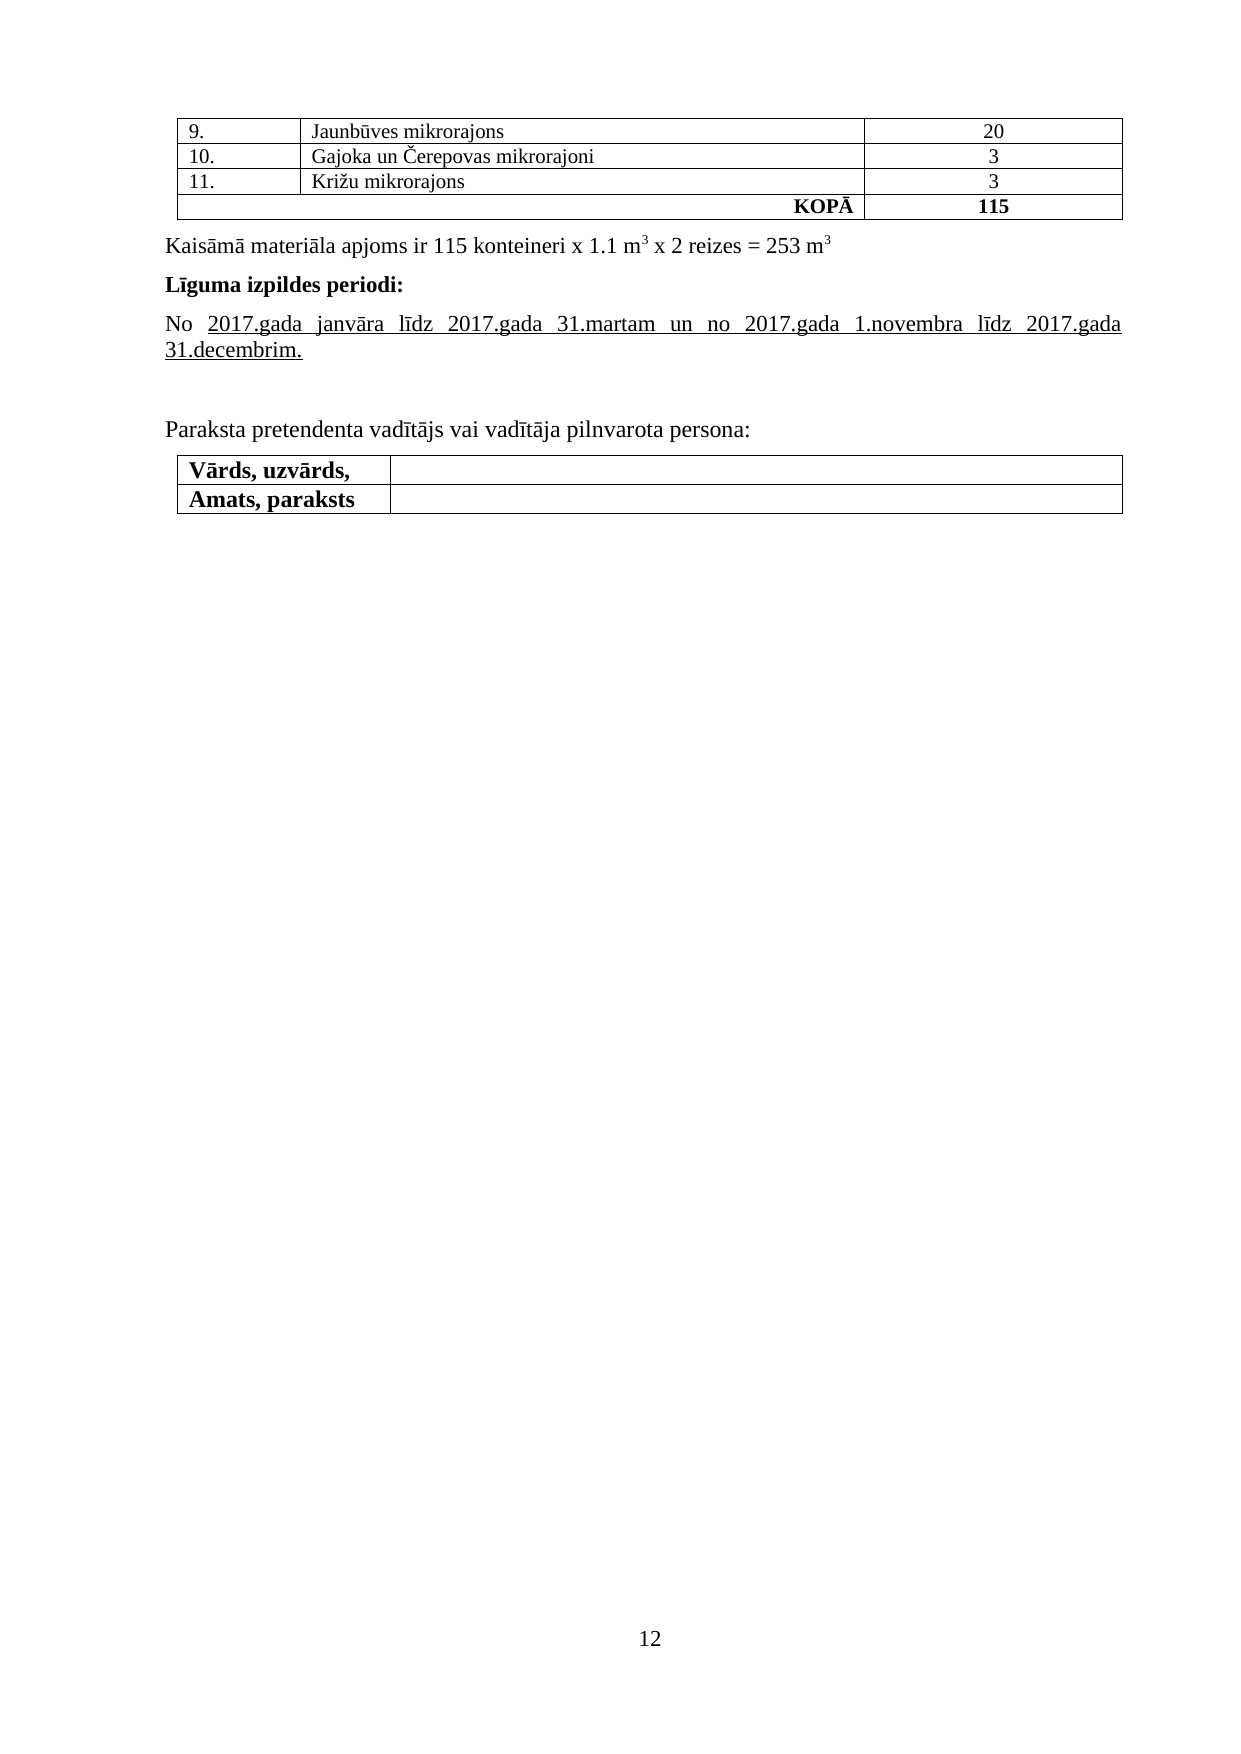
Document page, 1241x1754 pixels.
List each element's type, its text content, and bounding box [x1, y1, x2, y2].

table_header Vārds, uzvārds, [178, 456, 390, 484]
table_cell KOPĀ [178, 195, 864, 218]
table_cell Križu mikrorajons [301, 169, 864, 193]
table_cell 20 [865, 119, 1122, 143]
text Paraksta pretendenta vadītājs vai vadītāja pilnvarota persona: [165, 415, 1122, 443]
table_header [391, 456, 1122, 484]
text No 2017.gada janvāra līdz 2017.gada 31.martam un no 2017.gada 1.novembra līdz 2017.gada 31.decembrim. [165, 310, 1122, 362]
text Līguma izpildes periodi: [165, 271, 1122, 297]
table_cell 3 [865, 144, 1122, 168]
table_cell 11. [178, 169, 300, 193]
table_cell [391, 485, 1122, 513]
table_cell Gajoka un Čerepovas mikrorajoni [301, 144, 864, 168]
table_cell 3 [865, 169, 1122, 193]
table_cell 9. [178, 119, 300, 143]
table_cell Jaunbūves mikrorajons [301, 119, 864, 143]
text Kaisāmā materiāla apjoms ir 115 konteineri x 1.1 m3 x 2 reizes = 253 m3 [165, 232, 1122, 258]
table_cell 10. [178, 144, 300, 168]
table_cell 115 [865, 195, 1122, 218]
table_cell Amats, paraksts [178, 485, 390, 513]
